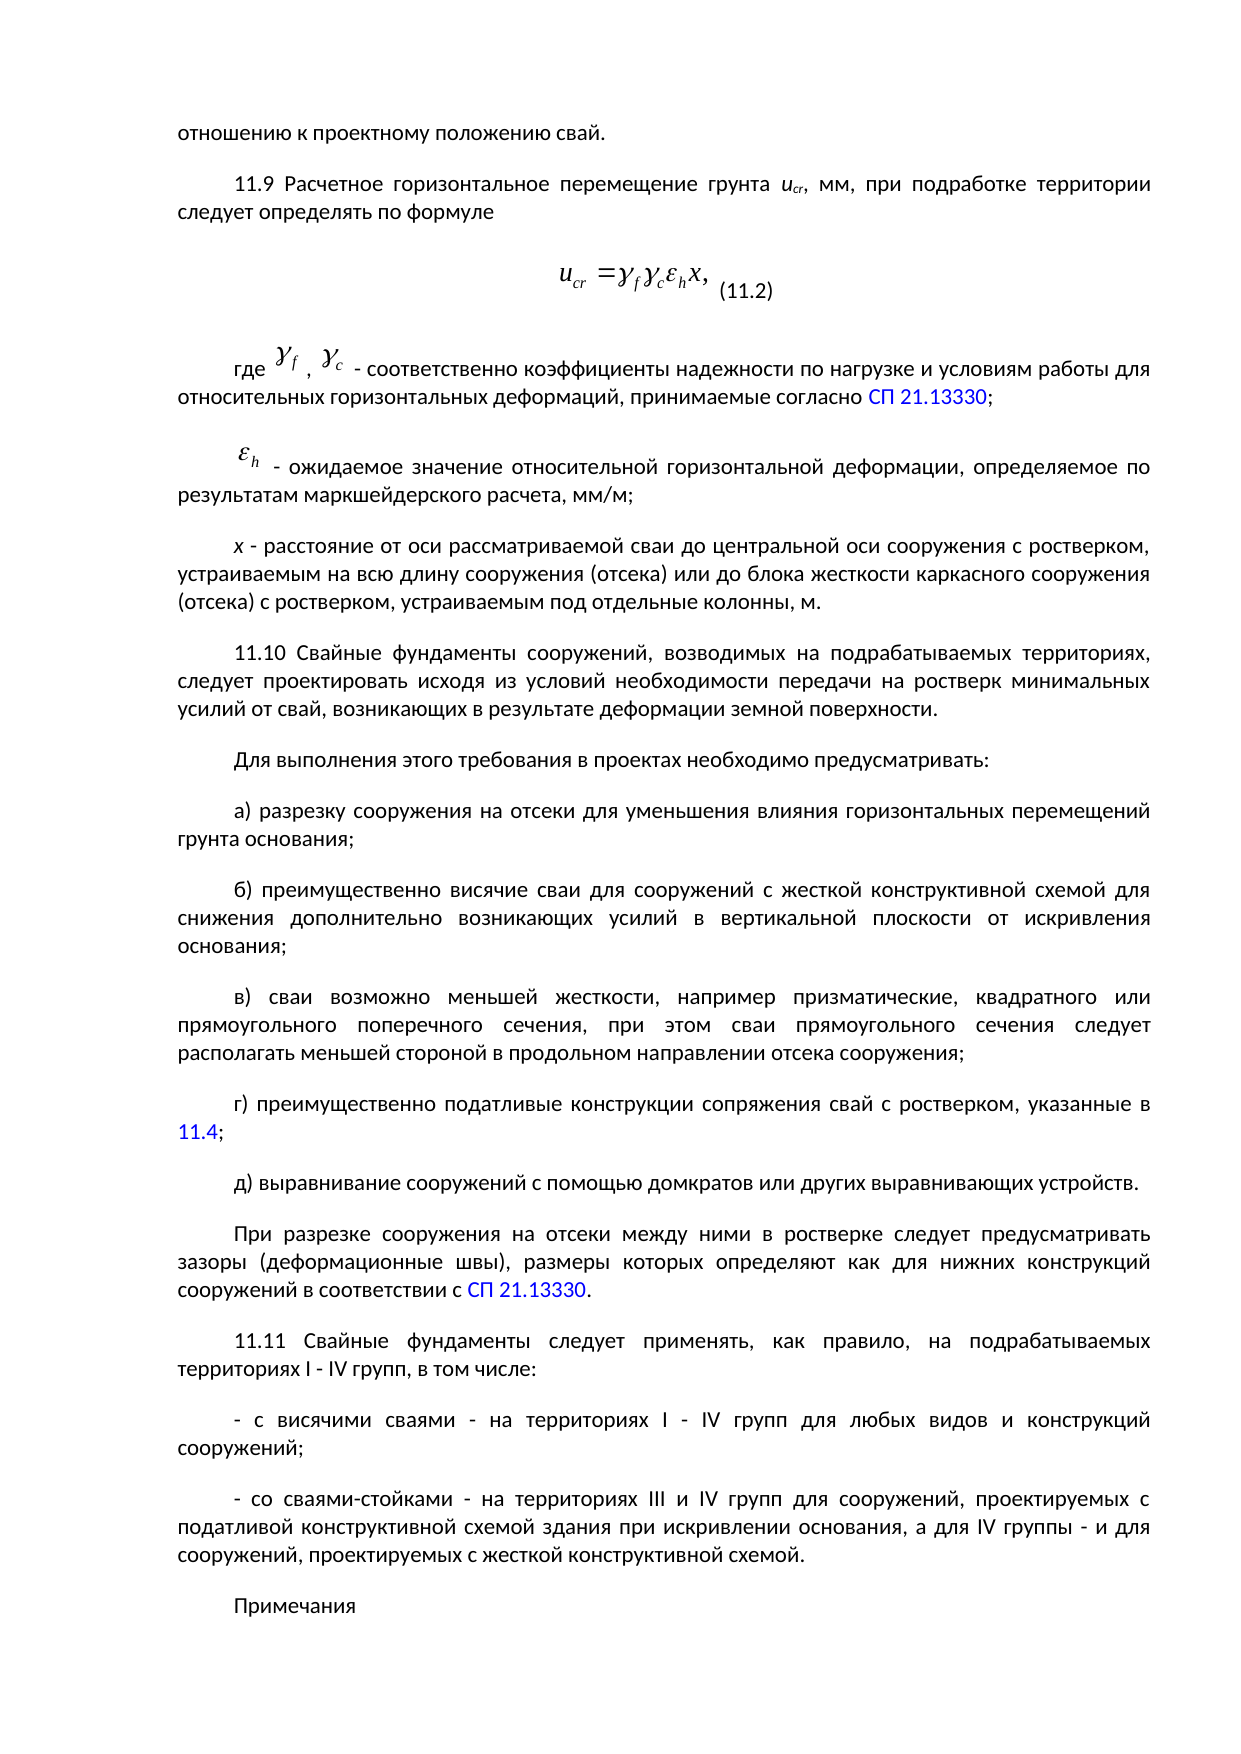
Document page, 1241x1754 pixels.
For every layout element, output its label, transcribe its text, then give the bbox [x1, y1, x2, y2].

text а) разрезку сооружения на отсеки для уменьшения влияния горизонтальных перемещений грунта основания; [177, 796, 1152, 852]
text - с висячими сваями - на территориях I - IV групп для любых видов и конструкций сооружений; [177, 1405, 1152, 1461]
text 11.11 Свайные фундаменты следует применять, как правило, на подрабатываемых территориях I - IV групп, в том числе: [177, 1326, 1152, 1382]
text (11.2) [177, 253, 1152, 304]
text 11.10 Свайные фундаменты сооружений, возводимых на подрабатываемых территориях, следует проектировать исходя из условий необходимости передачи на ростверк минимальных усилий от свай, возникающих в результате деформации земной поверхности. [177, 638, 1152, 722]
text где , - соответственно коэффициенты надежности по нагрузке и условиям работы для относительных горизонтальных деформаций, принимаемые согласно СП 21.13330; [177, 332, 1152, 410]
text 11.9 Расчетное горизонтальное перемещение грунта ucr, мм, при подработке территории следует определять по формуле [177, 169, 1152, 225]
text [177, 118, 1152, 146]
text г) преимущественно податливые конструкции сопряжения свай с ростверком, указанные в 11.4; [177, 1089, 1152, 1145]
text - со сваями-стойками - на территориях III и IV групп для сооружений, проектируемых с податливой конструктивной схемой здания при искривлении основания, а для IV группы - и для сооружений, проектируемых с жесткой конструктивной схемой. [177, 1484, 1152, 1568]
text - ожидаемое значение относительной горизонтальной деформации, определяемое по результатам маркшейдерского расчета, мм/м; [177, 433, 1152, 508]
text б) преимущественно висячие сваи для сооружений с жесткой конструктивной схемой для снижения дополнительно возникающих усилий в вертикальной плоскости от искривления основания; [177, 875, 1152, 959]
text Для выполнения этого требования в проектах необходимо предусматривать: [177, 745, 1152, 773]
text д) выравнивание сооружений с помощью домкратов или других выравнивающих устройств. [177, 1168, 1152, 1196]
text При разрезке сооружения на отсеки между ними в ростверке следует предусматривать зазоры (деформационные швы), размеры которых определяют как для нижних конструкций сооружений в соответствии с СП 21.13330. [177, 1219, 1152, 1303]
text в) сваи возможно меньшей жесткости, например призматические, квадратного или прямоугольного поперечного сечения, при этом сваи прямоугольного сечения следует располагать меньшей стороной в продольном направлении отсека сооружения; [177, 982, 1152, 1066]
text x - расстояние от оси рассматриваемой сваи до центральной оси сооружения с ростверком, устраиваемым на всю длину сооружения (отсека) или до блока жесткости каркасного сооружения (отсека) с ростверком, устраиваемым под отдельные колонны, м. [177, 531, 1152, 615]
text Примечания [177, 1591, 1152, 1619]
